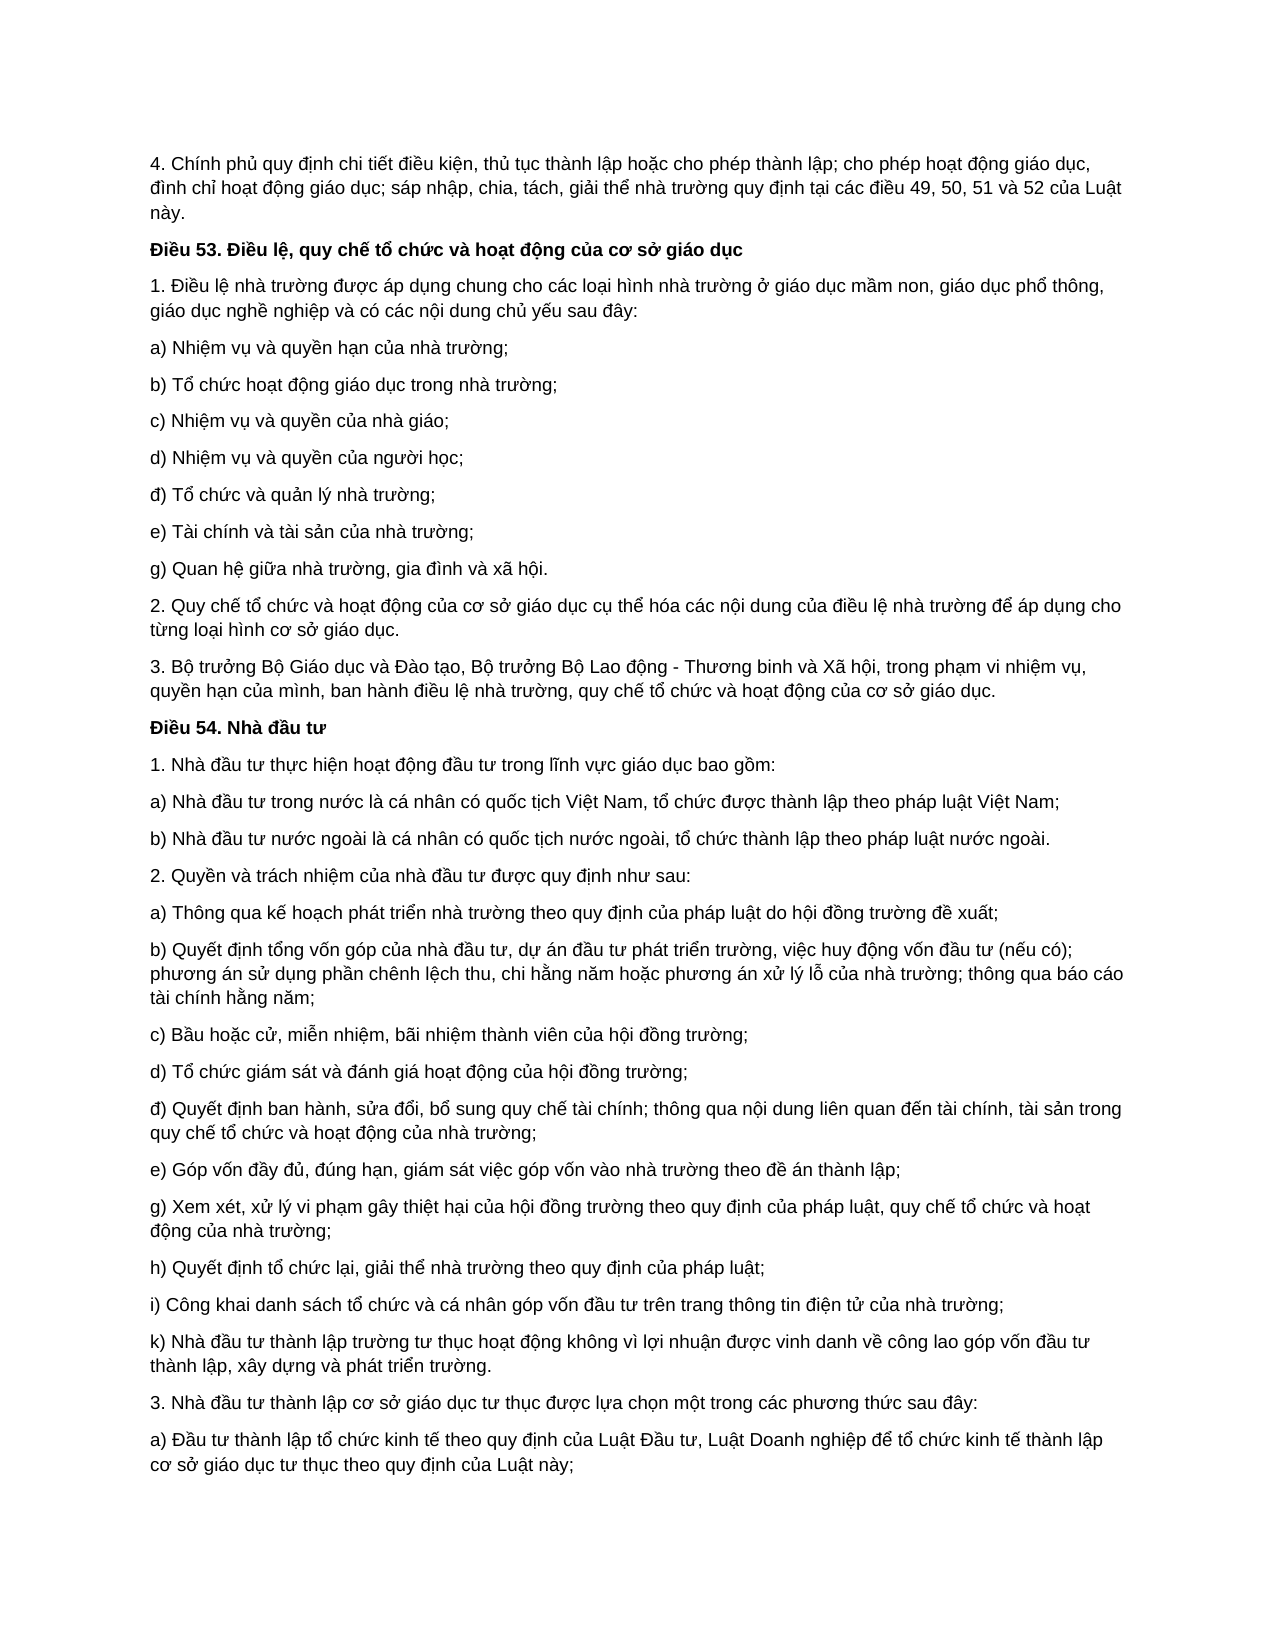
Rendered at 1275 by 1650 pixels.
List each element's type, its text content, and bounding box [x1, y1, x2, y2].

text đ) Quyết định ban hành, sửa đổi, bổ sung quy chế tài chính; thông qua nội dung liên quan đến tài chính, tài sản trong quy chế tổ chức và hoạt động của nhà trường; [150, 1095, 1125, 1144]
text c) Bầu hoặc cử, miễn nhiệm, bãi nhiệm thành viên của hội đồng trường; [150, 1021, 1125, 1046]
text Điều 53. Điều lệ, quy chế tổ chức và hoạt động của cơ sở giáo dục [150, 236, 1125, 260]
text h) Quyết định tổ chức lại, giải thể nhà trường theo quy định của pháp luật; [150, 1254, 1125, 1279]
text 3. Bộ trưởng Bộ Giáo dục và Đào tạo, Bộ trưởng Bộ Lao động - Thương binh và Xã hội, trong phạm vi nhiệm vụ, quyền hạn của mình, ban hành điều lệ nhà trường, quy chế tổ chức và hoạt động của cơ sở giáo dục. [150, 653, 1125, 702]
text g) Quan hệ giữa nhà trường, gia đình và xã hội. [150, 555, 1125, 579]
text i) Công khai danh sách tổ chức và cá nhân góp vốn đầu tư trên trang thông tin điện tử của nhà trường; [150, 1291, 1125, 1316]
text 1. Nhà đầu tư thực hiện hoạt động đầu tư trong lĩnh vực giáo dục bao gồm: [150, 751, 1125, 776]
text a) Nhiệm vụ và quyền hạn của nhà trường; [150, 334, 1125, 358]
text k) Nhà đầu tư thành lập trường tư thục hoạt động không vì lợi nhuận được vinh danh về công lao góp vốn đầu tư thành lập, xây dựng và phát triển trường. [150, 1328, 1125, 1377]
text g) Xem xét, xử lý vi phạm gây thiệt hại của hội đồng trường theo quy định của pháp luật, quy chế tổ chức và hoạt động của nhà trường; [150, 1193, 1125, 1242]
text a) Thông qua kế hoạch phát triển nhà trường theo quy định của pháp luật do hội đồng trường đề xuất; [150, 899, 1125, 923]
text b) Quyết định tổng vốn góp của nhà đầu tư, dự án đầu tư phát triển trường, việc huy động vốn đầu tư (nếu có); phương án sử dụng phần chênh lệch thu, chi hằng năm hoặc phương án xử lý lỗ của nhà trường; thông qua báo cáo tài chính hằng năm; [150, 936, 1125, 1009]
text a) Nhà đầu tư trong nước là cá nhân có quốc tịch Việt Nam, tổ chức được thành lập theo pháp luật Việt Nam; [150, 788, 1125, 812]
text đ) Tổ chức và quản lý nhà trường; [150, 481, 1125, 506]
text 3. Nhà đầu tư thành lập cơ sở giáo dục tư thục được lựa chọn một trong các phương thức sau đây: [150, 1389, 1125, 1414]
text 2. Quyền và trách nhiệm của nhà đầu tư được quy định như sau: [150, 862, 1125, 886]
text b) Tổ chức hoạt động giáo dục trong nhà trường; [150, 371, 1125, 395]
text c) Nhiệm vụ và quyền của nhà giáo; [150, 407, 1125, 432]
text Điều 54. Nhà đầu tư [150, 714, 1125, 739]
text b) Nhà đầu tư nước ngoài là cá nhân có quốc tịch nước ngoài, tổ chức thành lập theo pháp luật nước ngoài. [150, 825, 1125, 849]
text 1. Điều lệ nhà trường được áp dụng chung cho các loại hình nhà trường ở giáo dục mầm non, giáo dục phổ thông, giáo dục nghề nghiệp và có các nội dung chủ yếu sau đây: [150, 272, 1125, 321]
text a) Đầu tư thành lập tổ chức kinh tế theo quy định của Luật Đầu tư, Luật Doanh nghiệp để tổ chức kinh tế thành lập cơ sở giáo dục tư thục theo quy định của Luật này; [150, 1426, 1125, 1475]
text d) Tổ chức giám sát và đánh giá hoạt động của hội đồng trường; [150, 1058, 1125, 1082]
text 2. Quy chế tổ chức và hoạt động của cơ sở giáo dục cụ thể hóa các nội dung của điều lệ nhà trường để áp dụng cho từng loại hình cơ sở giáo dục. [150, 592, 1125, 641]
text d) Nhiệm vụ và quyền của người học; [150, 444, 1125, 469]
text e) Tài chính và tài sản của nhà trường; [150, 518, 1125, 542]
text 4. Chính phủ quy định chi tiết điều kiện, thủ tục thành lập hoặc cho phép thành lập; cho phép hoạt động giáo dục, đình chỉ hoạt động giáo dục; sáp nhập, chia, tách, giải thể nhà trường quy định tại các điều 49, 50, 51 và 52 của Luật này. [150, 150, 1125, 223]
text e) Góp vốn đầy đủ, đúng hạn, giám sát việc góp vốn vào nhà trường theo đề án thành lập; [150, 1156, 1125, 1181]
